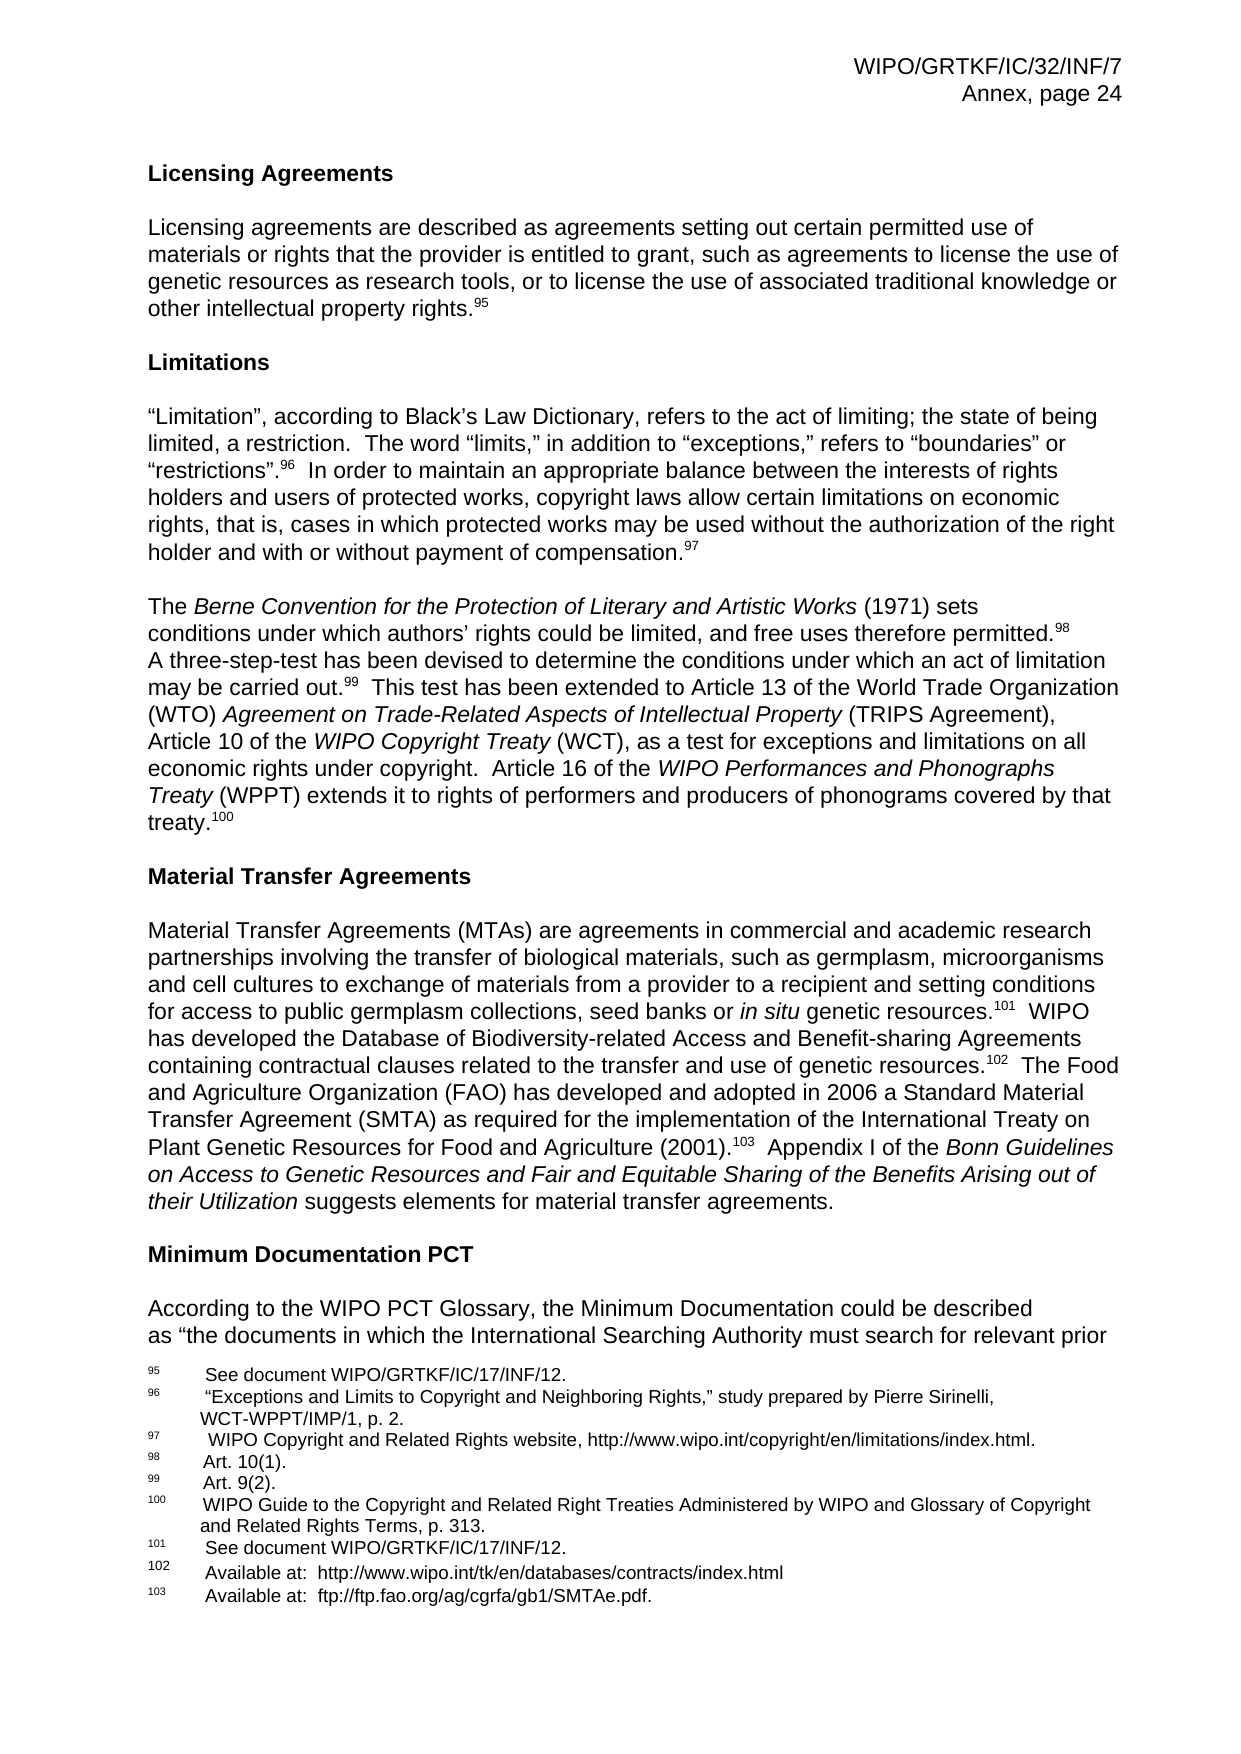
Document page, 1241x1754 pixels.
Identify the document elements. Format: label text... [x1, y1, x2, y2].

text Material Transfer Agreements (MTAs) are agreements in commercial and academic research partnerships involving the transfer of biological materials, such as germplasm, microorganisms and cell cultures to exchange of materials from a provider to a recipient and setting conditions for access to public germplasm collections, seed banks or in situ genetic resources. WIPO has developed the Database of Biodiversity-related Access and Benefit-sharing Agreements containing contractual clauses related to the transfer and use of genetic resources. The Food and Agriculture Organization (FAO) has developed and adopted in 2006 a Standard Material Transfer Agreement (SMTA) as required for the implementation of the International Treaty on Plant Genetic Resources for Food and Agriculture (2001). Appendix I of the Bonn Guidelines on Access to Genetic Resources and Fair and Equitable Sharing of the Benefits Arising out of their Utilization suggests elements for material transfer agreements. [148, 916, 1122, 1214]
text The Berne Convention for the Protection of Literary and Artistic Works (1971) sets conditions under which authors’ rights could be limited, and free uses therefore permitted. A three-step-test has been devised to determine the conditions under which an act of limitation may be carried out. This test has been extended to Article 13 of the World Trade Organization (WTO) Agreement on Trade-Related Aspects of Intellectual Property (TRIPS Agreement), Article 10 of the WIPO Copyright Treaty (WCT), as a test for exceptions and limitations on all economic rights under copyright. Article 16 of the WIPO Performances and Phonographs Treaty (WPPT) extends it to rights of performers and producers of phonograms covered by that treaty. [148, 592, 1122, 836]
text Limitations [148, 348, 1122, 375]
text Minimum Documentation PCT [148, 1240, 1122, 1267]
text Licensing agreements are described as agreements setting out certain permitted use of materials or rights that the provider is entitled to grant, such as agreements to license the use of genetic resources as research tools, or to license the use of associated traditional knowledge or other intellectual property rights. [148, 213, 1122, 322]
text Material Transfer Agreements [148, 862, 1122, 889]
text “Limitation”, according to Black’s Law Dictionary, refers to the act of limiting; the state of being limited, a restriction. The word “limits,” in addition to “exceptions,” refers to “boundaries” or “restrictions”. In order to maintain an appropriate balance between the interests of rights holders and users of protected works, copyright laws allow certain limitations on economic rights, that is, cases in which protected works may be used without the authorization of the right holder and with or without payment of compensation. [148, 402, 1122, 565]
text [148, 1294, 1122, 1349]
text Licensing Agreements [148, 159, 1122, 186]
